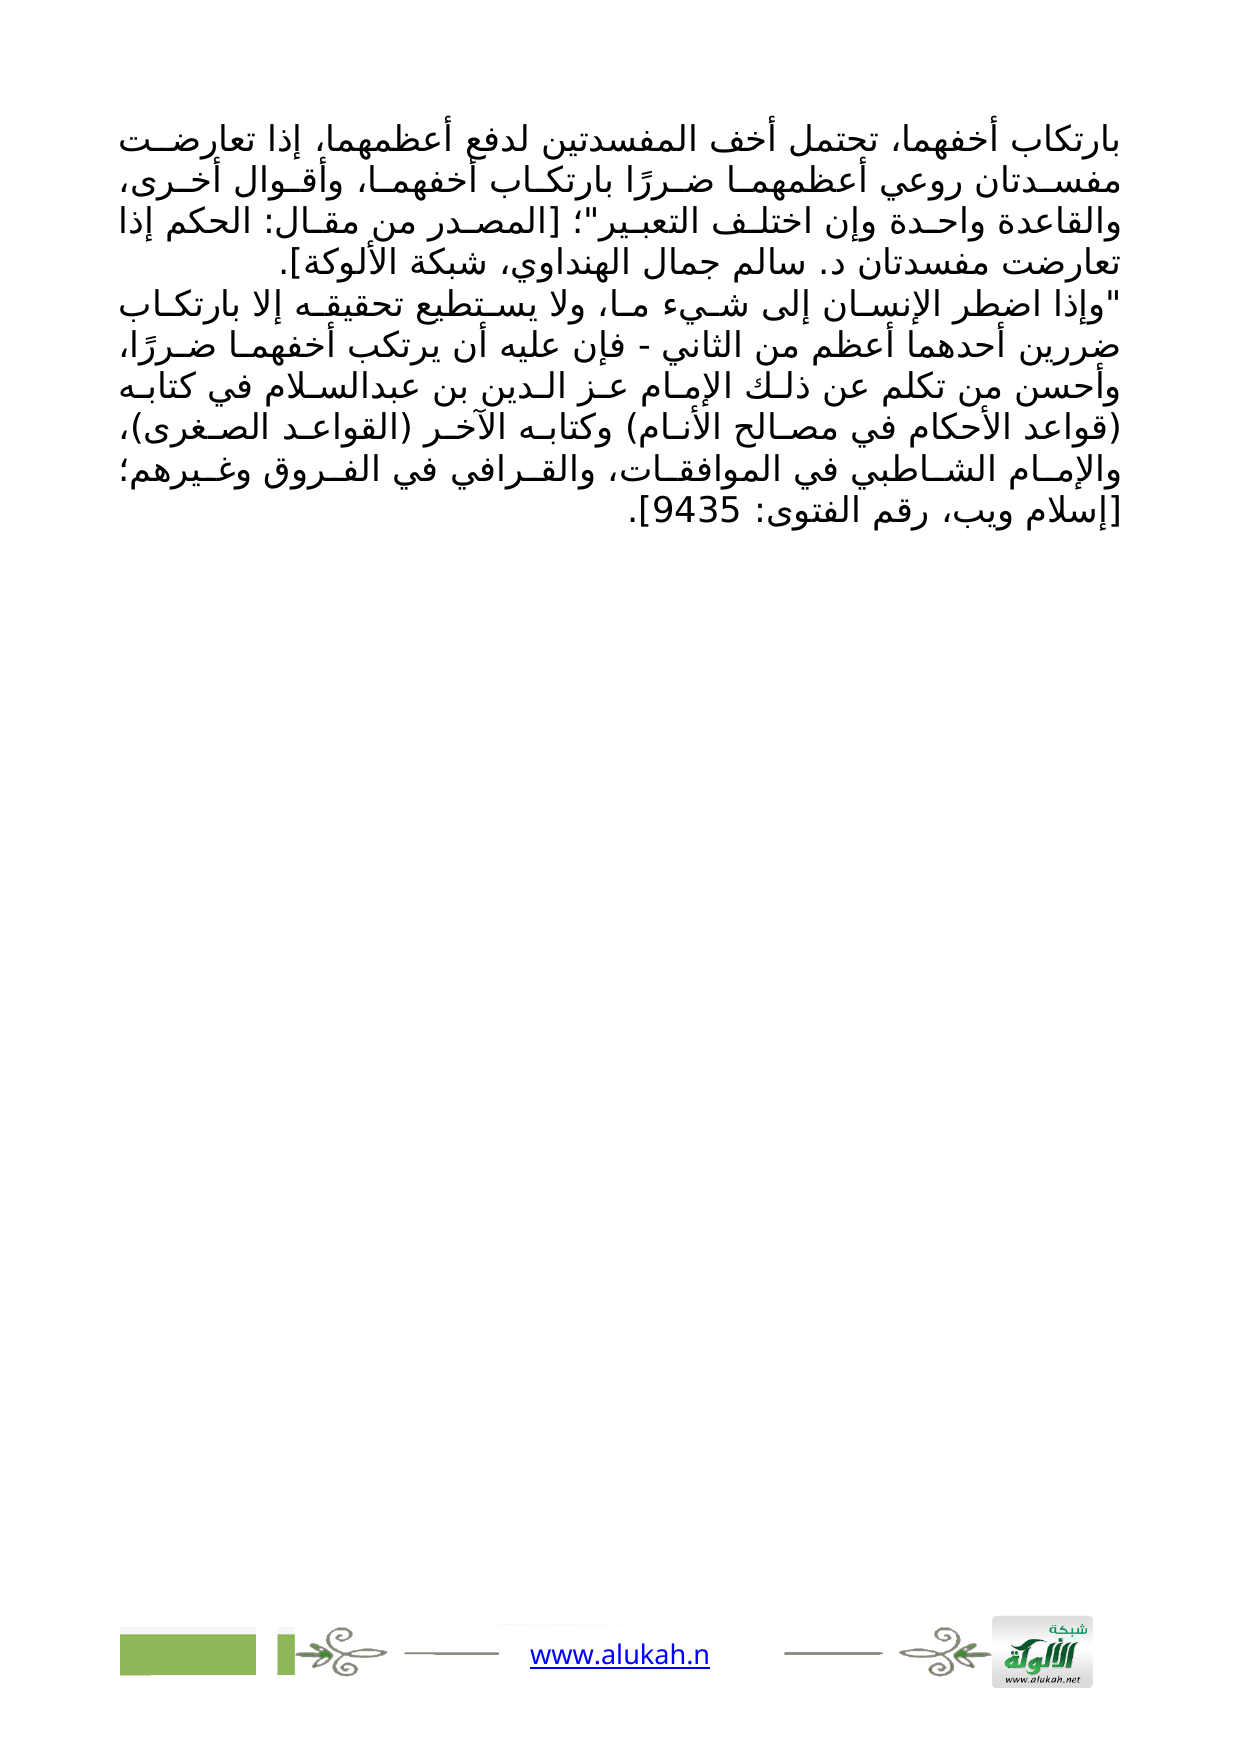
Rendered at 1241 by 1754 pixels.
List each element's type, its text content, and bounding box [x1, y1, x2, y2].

picture [118, 1613, 1094, 1695]
text "وإذا اضطر الإنسان إلى شيء ما، ولا يستطيع تحقيقه إلا بارتكاب ضررين أحدهما أعظم من الثاني - فإن عليه أن يرتكب أخفهما ضررًا، وأحسن من تكلم عن ذلك الإمام عز الدين بن عبدالسلام في كتابه (قواعد الأحكام في مصالح الأنام) وكتابه الآخر (القواعد الصغرى)، والإمام الشاطبي في الموافقات، والقرافي في الفروق وغيرهم؛ [إسلام ويب، رقم الفتوى: 9435]. [118, 283, 1122, 531]
